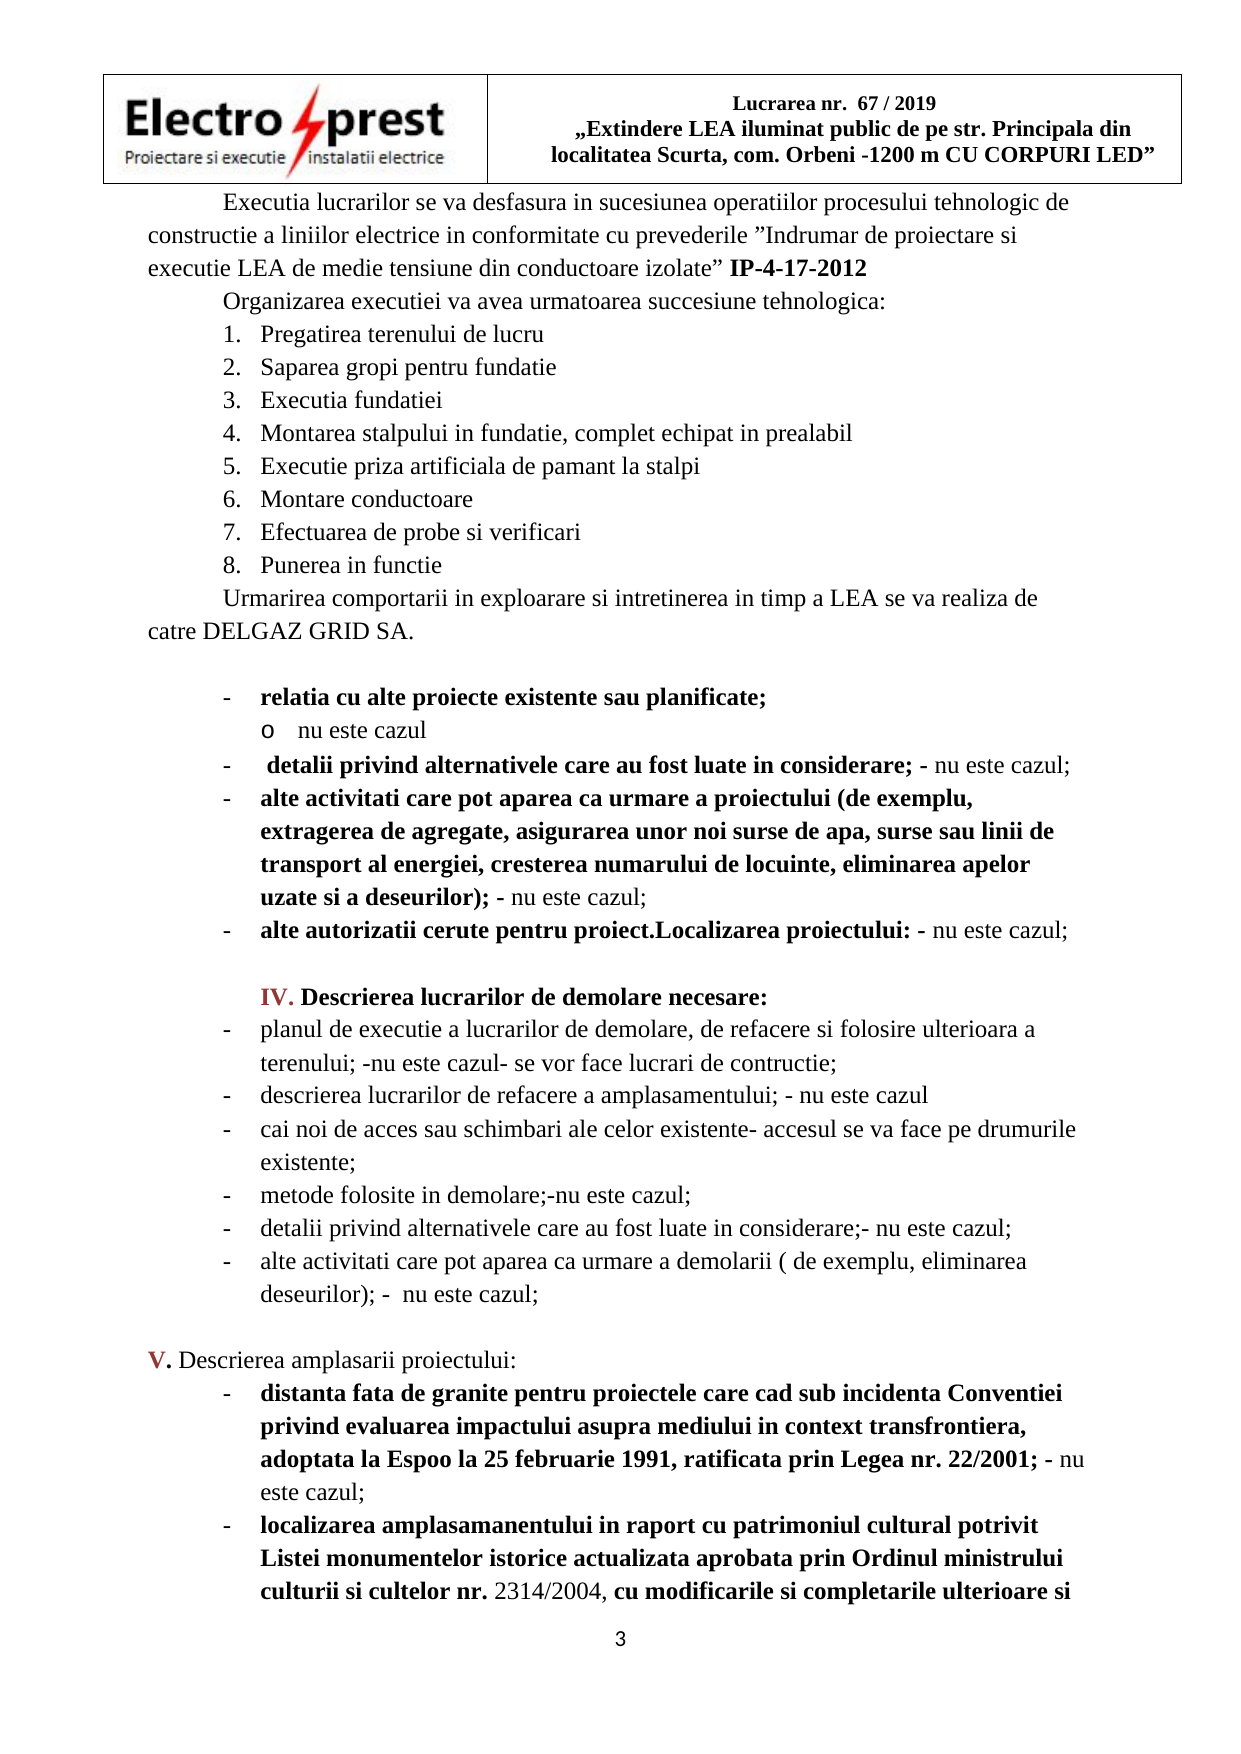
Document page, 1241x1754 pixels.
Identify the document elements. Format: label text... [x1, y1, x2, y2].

list alte activitati care pot aparea ca urmare a proiectului (de exemplu, extragerea de agregate, asigurarea unor noi surse de apa, surse sau linii de transport al energiei, cresterea numarului de locuinte, eliminarea apelor uzate si a deseurilor); - nu este cazul; [223, 783, 1093, 911]
text Urmarirea comportarii in exploarare si intretinerea in timp a LEA se va realiza de catre DELGAZ GRID SA. [148, 583, 1093, 645]
list Montare conductoare [223, 484, 1093, 513]
list Executie priza artificiala de pamant la stalpi [223, 451, 1093, 479]
list alte activitati care pot aparea ca urmare a demolarii ( de exemplu, eliminarea deseurilor); - nu este cazul; [223, 1246, 1093, 1307]
list IV. Descrierea lucrarilor de demolare necesare: [260, 982, 1093, 1010]
list detalii privind alternativele care au fost luate in considerare;- nu este cazul; [223, 1213, 1093, 1241]
list alte autorizatii cerute pentru proiect.Localizarea proiectului: - nu este cazul; [223, 916, 1093, 944]
list Efectuarea de probe si verificari [223, 517, 1093, 546]
list Montarea stalpului in fundatie, complet echipat in prealabil [223, 418, 1093, 447]
picture [117, 75, 457, 183]
text V. Descrierea amplasarii proiectului: [148, 1345, 1093, 1373]
list descrierea lucrarilor de refacere a amplasamentului; - nu este cazul [223, 1081, 1093, 1109]
list planul de executie a lucrarilor de demolare, de refacere si folosire ulterioara a terenului; -nu este cazul- se vor face lucrari de contructie; [223, 1014, 1093, 1076]
list detalii privind alternativele care au fost luate in considerare; - nu este cazul; [223, 750, 1093, 779]
list Executia fundatiei [223, 385, 1093, 413]
list relatia cu alte proiecte existente sau planificate; [223, 682, 1093, 711]
text Executia lucrarilor se va desfasura in sucesiunea operatiilor procesului tehnologic de constructie a liniilor electrice in conformitate cu prevederile ”Indrumar de proiectare si executie LEA de medie tensiune din conductoare izolate” IP-4-17-2012 [148, 187, 1093, 281]
list distanta fata de granite pentru proiectele care cad sub incidenta Conventiei privind evaluarea impactului asupra mediului in context transfrontiera, adoptata la Espoo la 25 februarie 1991, ratificata prin Legea nr. 22/2001; - nu este cazul; [223, 1378, 1093, 1506]
list Saparea gropi pentru fundatie [223, 352, 1093, 381]
list nu este cazul [260, 715, 1093, 746]
list Punerea in functie [223, 550, 1093, 579]
list cai noi de acces sau schimbari ale celor existente- accesul se va face pe drumurile existente; [223, 1114, 1093, 1175]
list Pregatirea terenului de lucru [223, 319, 1093, 347]
list metode folosite in demolare;-nu este cazul; [223, 1180, 1093, 1208]
text Organizarea executiei va avea urmatoarea succesiune tehnologica: [148, 286, 1093, 314]
